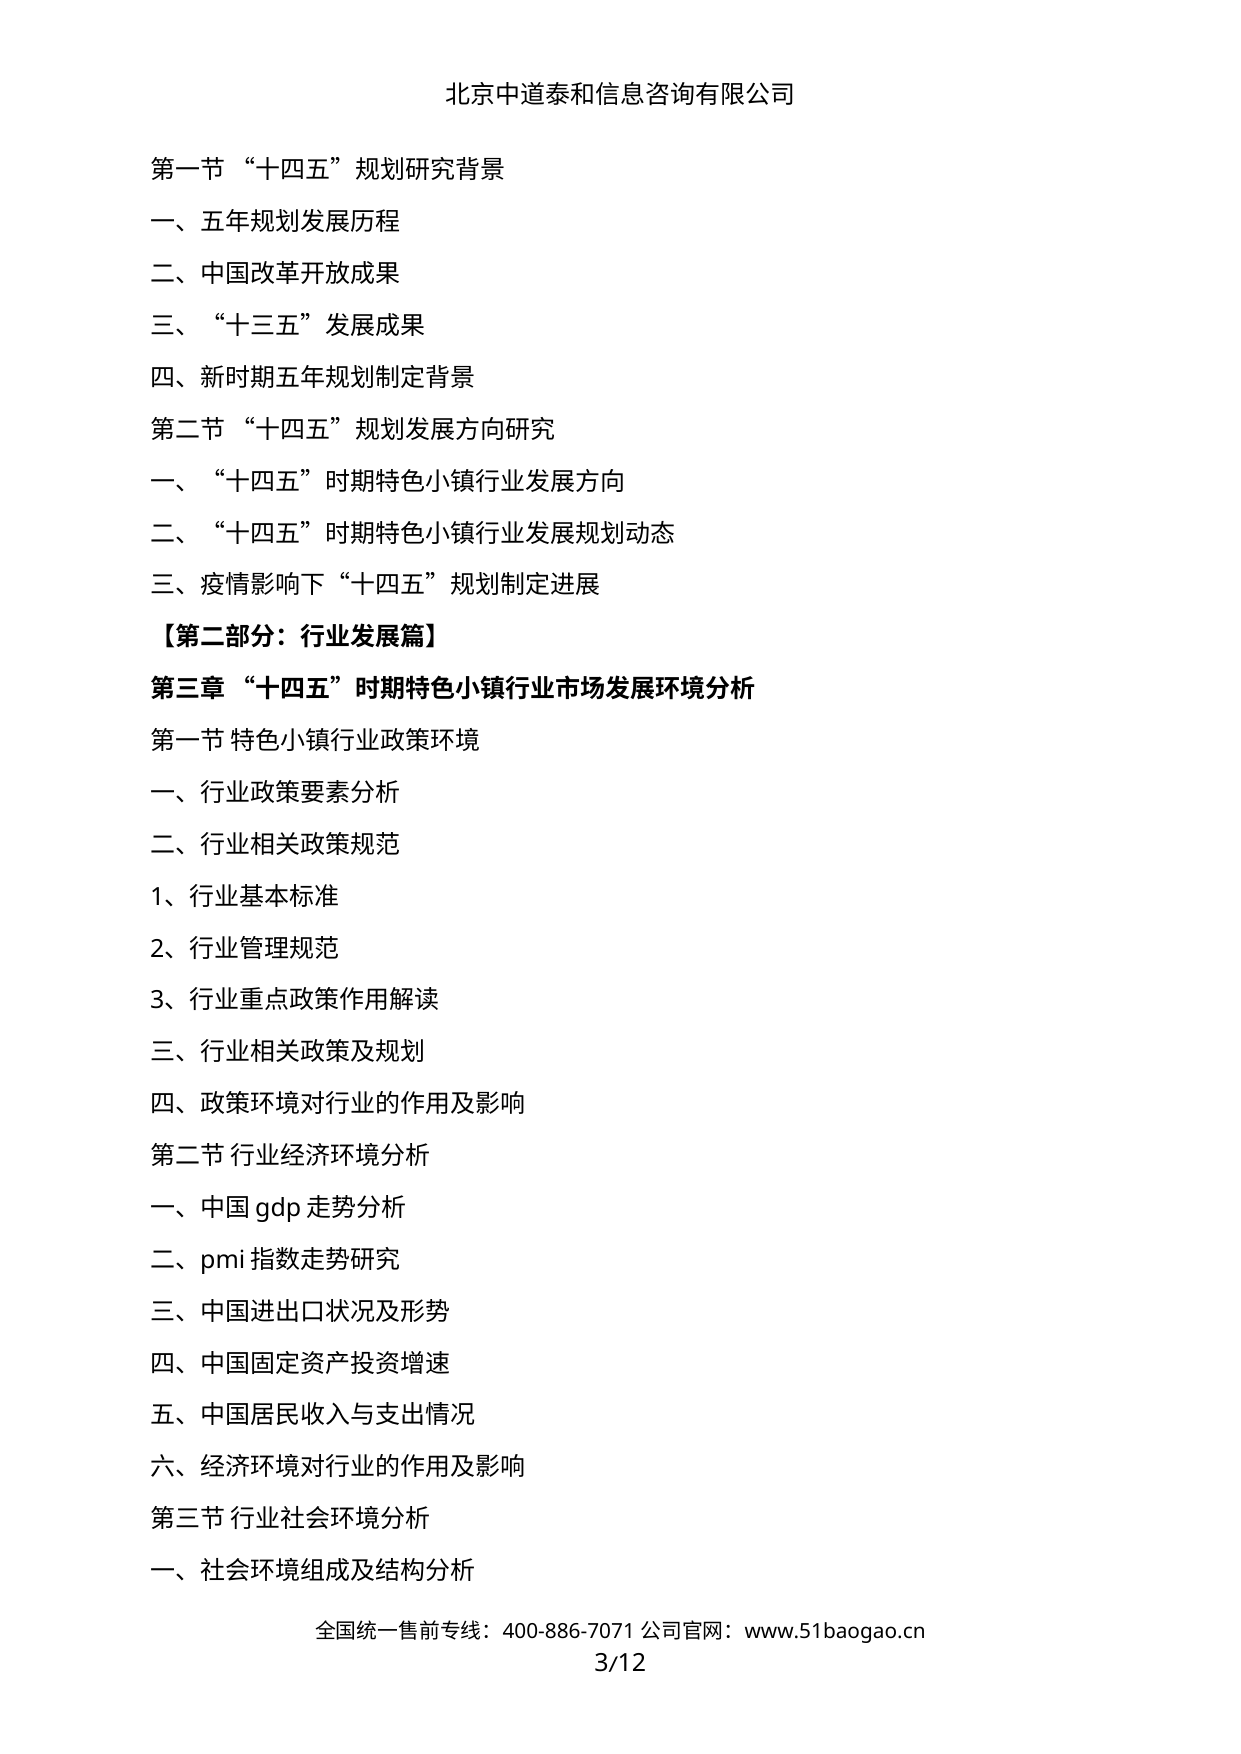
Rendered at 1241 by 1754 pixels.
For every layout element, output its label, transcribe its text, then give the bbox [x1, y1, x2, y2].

text 【第二部分：行业发展篇】 [150, 617, 1090, 653]
text 三、行业相关政策及规划 [150, 1032, 1090, 1068]
text 三、疫情影响下“十四五”规划制定进展 [150, 565, 1090, 601]
text 第三节 行业社会环境分析 [150, 1499, 1090, 1535]
text 第三章 “十四五”时期特色小镇行业市场发展环境分析 [150, 669, 1090, 705]
text 2、行业管理规范 [150, 928, 1090, 964]
text 四、中国固定资产投资增速 [150, 1343, 1090, 1379]
text 二、行业相关政策规范 [150, 824, 1090, 861]
text 第一节 特色小镇行业政策环境 [150, 721, 1090, 757]
text 二、“十四五”时期特色小镇行业发展规划动态 [150, 513, 1090, 549]
text 六、经济环境对行业的作用及影响 [150, 1447, 1090, 1483]
text 一、五年规划发展历程 [150, 202, 1090, 238]
text 一、行业政策要素分析 [150, 772, 1090, 809]
text 一、“十四五”时期特色小镇行业发展方向 [150, 461, 1090, 497]
text 一、中国gdp走势分析 [150, 1187, 1090, 1224]
text 3、行业重点政策作用解读 [150, 980, 1090, 1016]
text 二、pmi指数走势研究 [150, 1239, 1090, 1276]
text 二、中国改革开放成果 [150, 254, 1090, 290]
text 1、行业基本标准 [150, 876, 1090, 912]
text 第一节 “十四五”规划研究背景 [150, 150, 1090, 186]
text 四、新时期五年规划制定背景 [150, 357, 1090, 394]
text 三、中国进出口状况及形势 [150, 1291, 1090, 1327]
text 第二节 “十四五”规划发展方向研究 [150, 409, 1090, 446]
text 四、政策环境对行业的作用及影响 [150, 1084, 1090, 1120]
text 第二节 行业经济环境分析 [150, 1136, 1090, 1172]
text 一、社会环境组成及结构分析 [150, 1551, 1090, 1587]
text 三、“十三五”发展成果 [150, 306, 1090, 342]
text 五、中国居民收入与支出情况 [150, 1395, 1090, 1431]
